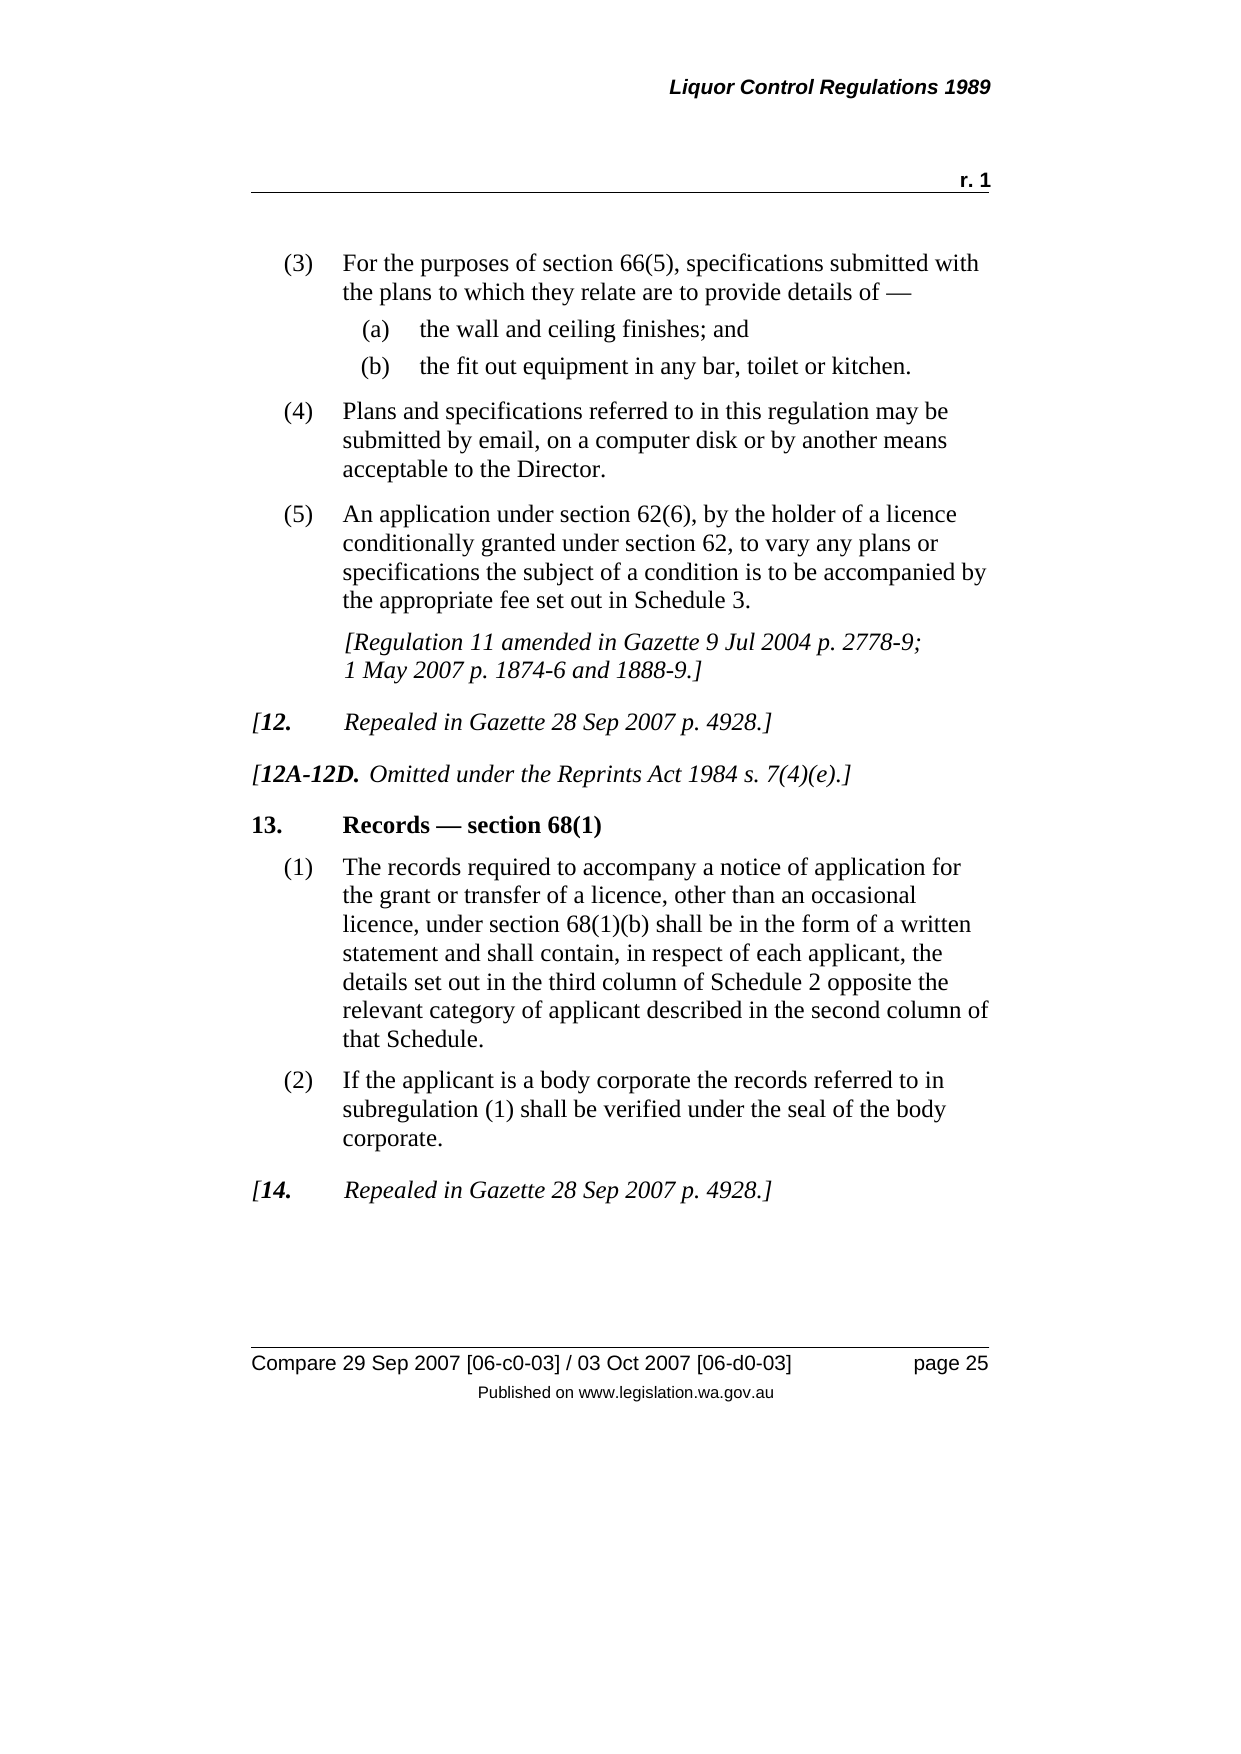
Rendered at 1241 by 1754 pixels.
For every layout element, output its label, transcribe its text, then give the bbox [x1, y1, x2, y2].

text (2) If the applicant is a body corporate the records referred to in subregulation (1) shall be verified under the seal of the body corporate. [251, 1066, 989, 1152]
text (5) An application under section 62(6), by the holder of a licence conditionally granted under section 62, to vary any plans or specifications the subject of a condition is to be accompanied by the appropriate fee set out in Schedule 3. [251, 499, 989, 614]
text (b) the fit out equipment in any bar, toilet or kitchen. [251, 351, 989, 380]
text [12. Repealed in Gazette 28 Sep 2007 p. 4928.] [251, 707, 989, 736]
text [Regulation 11 amended in Gazette 9 Jul 2004 p. 2778-9; 1 May 2007 p. 1874-6 and 1888-9.] [251, 627, 989, 684]
text (4) Plans and specifications referred to in this regulation may be submitted by email, on a computer disk or by another means acceptable to the Director. [251, 396, 989, 483]
subtitle 13. Records — section 68(1) [251, 811, 989, 839]
text [14. Repealed in Gazette 28 Sep 2007 p. 4928.] [251, 1175, 989, 1203]
text [12A-12D. Omitted under the Reprints Act 1984 s. 7(4)(e).] [251, 759, 989, 788]
text (a) the wall and ceiling finishes; and [251, 314, 989, 343]
text (3) For the purposes of section 66(5), specifications submitted with the plans to which they relate are to provide details of — [251, 248, 989, 306]
text (1) The records required to accompany a notice of application for the grant or transfer of a licence, other than an occasional licence, under section 68(1)(b) shall be in the form of a written statement and shall contain, in respect of each applicant, the details set out in the third column of Schedule 2 opposite the relevant category of applicant described in the second column of that Schedule. [251, 852, 989, 1053]
